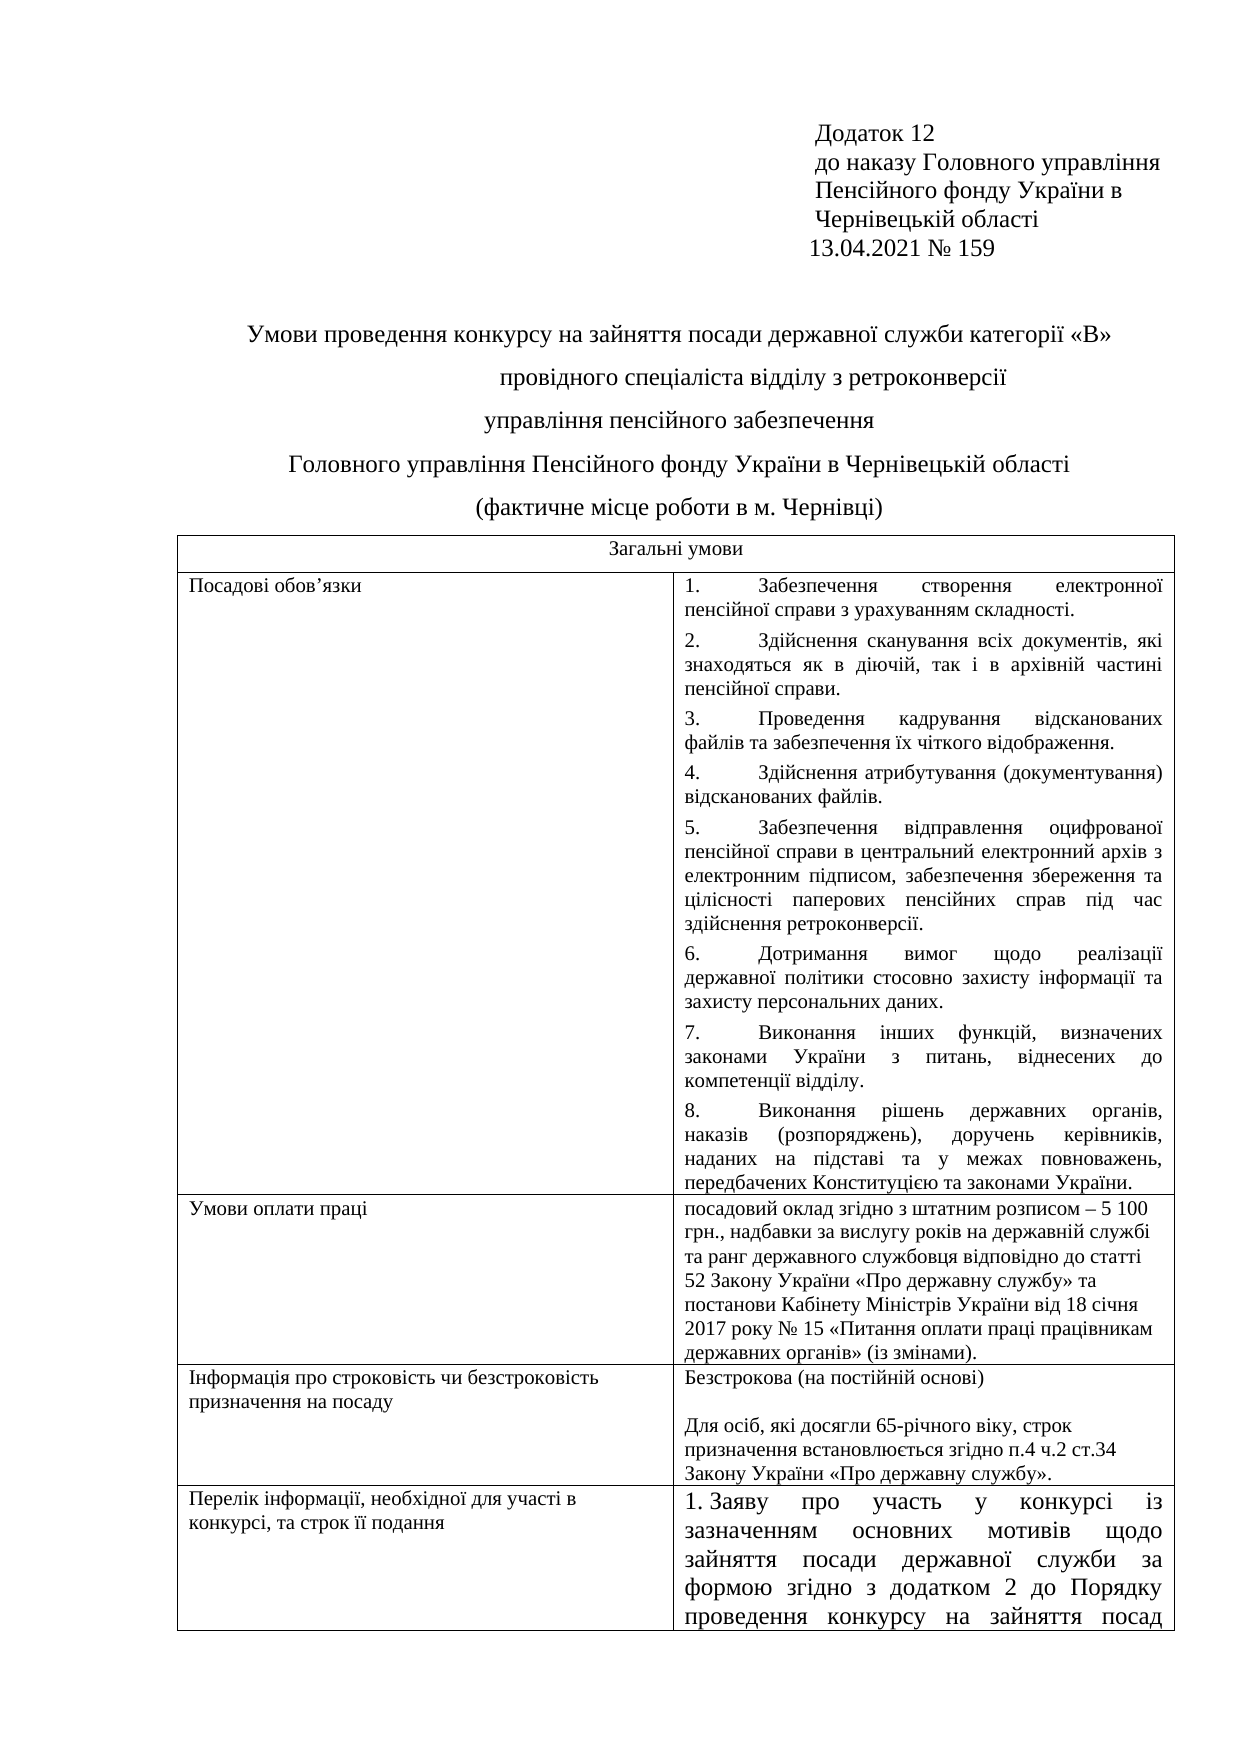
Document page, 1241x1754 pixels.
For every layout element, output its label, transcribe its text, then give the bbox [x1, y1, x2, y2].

table_cell 1. Забезпечення створення електронної пенсійної справи з урахуванням складності. 2. Здійснення сканування всіх документів, які знаходяться як в діючій, так і в архівній частині пенсійної справи. 3. Проведення кадрування відсканованих файлів та забезпечення їх чіткого відображення. 4. Здійснення атрибутування (документування) відсканованих файлів. 5. Забезпечення відправлення оцифрованої пенсійної справи в центральний електронний архів з електронним підписом, забезпечення збереження та цілісності паперових пенсійних справ під час здійснення ретроконверсії. 6. Дотримання вимог щодо реалізації державної політики стосовно захисту інформації та захисту персональних даних. 7. Виконання інших функцій, визначених законами України з питань, віднесених до компетенції відділу. 8. Виконання рішень державних органів, наказів (розпоряджень), доручень керівників, наданих на підставі та у межах повноважень, передбачених Конституцією та законами України. [674, 573, 1174, 1194]
text Умови проведення конкурсу на зайняття посади державної служби категорії «В» [177, 319, 1181, 348]
table_cell Інформація про строковість чи безстроковість призначення на посаду [178, 1365, 673, 1485]
text до наказу Головного управління Пенсійного фонду України в Чернівецькій області [815, 147, 1181, 233]
text Додаток 12 [741, 118, 1181, 147]
text Головного управління Пенсійного фонду України в Чернівецькій області [177, 449, 1181, 477]
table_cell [178, 1486, 673, 1630]
table_cell посадовий оклад згідно з штатним розписом – 5 100 грн., надбавки за вислугу років на державній службі та ранг державного службовця відповідно до статті 52 Закону України «Про державну службу» та постанови Кабінету Міністрів України від 18 січня 2017 року № 15 «Питання оплати праці працівникам державних органів» (із змінами). [674, 1195, 1174, 1364]
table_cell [674, 1486, 1174, 1630]
table_cell Посадові обов’язки [178, 573, 673, 1194]
table_cell Безстрокова (на постійній основі) Для осіб, які досягли 65-річного віку, строк призначення встановлюється згідно п.4 ч.2 ст.34 Закону України «Про державну службу». [674, 1365, 1174, 1485]
text управління пенсійного забезпечення [177, 406, 1181, 434]
text 13.04.2021 № 159 [683, 233, 1181, 262]
text провідного спеціаліста відділу з ретроконверсії [177, 362, 1181, 391]
text (фактичне місце роботи в м. Чернівці) [177, 492, 1181, 521]
table_cell Умови оплати праці [178, 1195, 673, 1364]
table_header Загальні умови [178, 536, 1174, 572]
